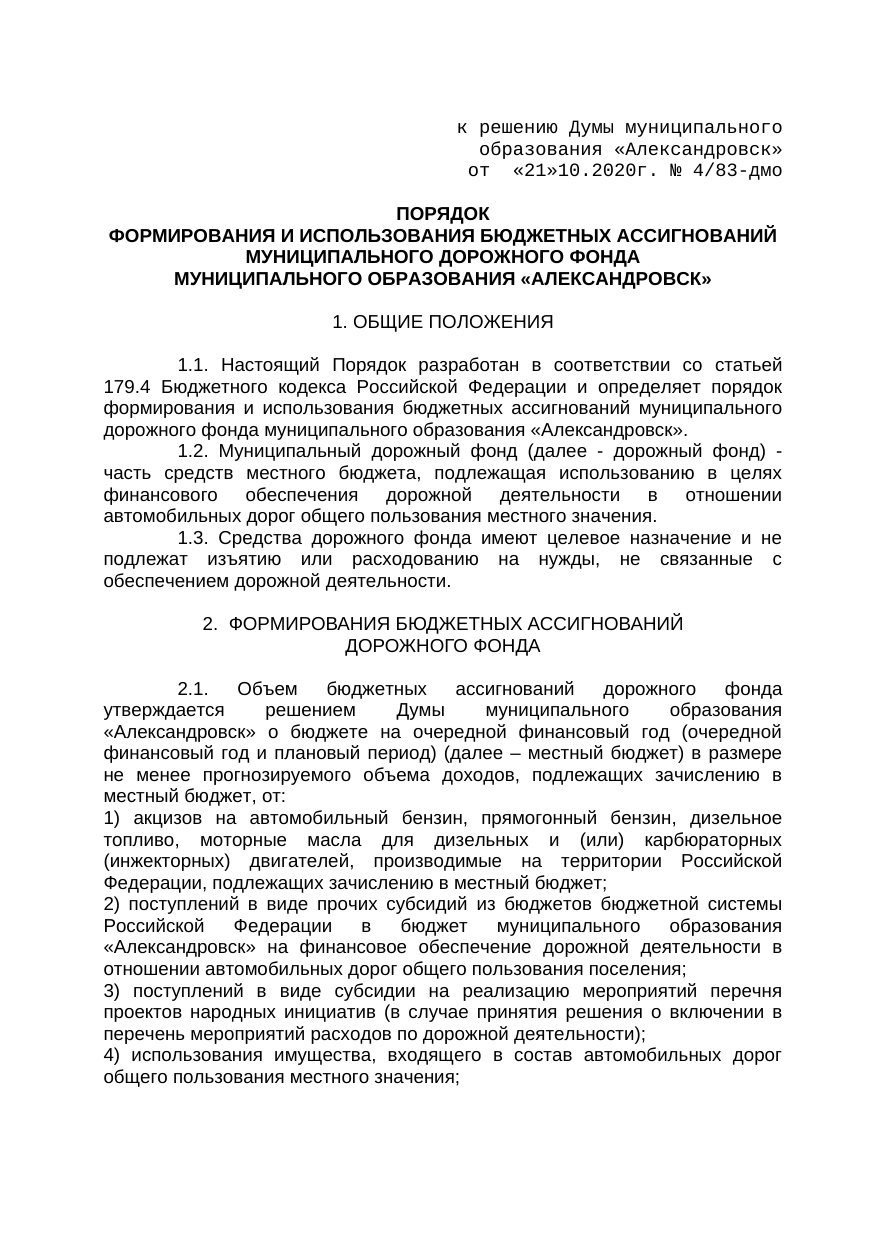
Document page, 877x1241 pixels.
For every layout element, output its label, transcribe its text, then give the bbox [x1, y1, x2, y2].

text 1. ОБЩИЕ ПОЛОЖЕНИЯ [103, 311, 782, 332]
text 4) использования имущества, входящего в состав автомобильных дорог общего пользования местного значения; [103, 1044, 782, 1087]
text 1.3. Средства дорожного фонда имеют целевое назначение и не подлежат изъятию или расходованию на нужды, не связанные с обеспечением дорожной деятельности. [103, 527, 782, 591]
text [103, 118, 782, 139]
text 2) поступлений в виде прочих субсидий из бюджетов бюджетной системы Российской Федерации в бюджет муниципального образования «Александровск» на финансовое обеспечение дорожной деятельности в отношении автомобильных дорог общего пользования поселения; [103, 893, 782, 979]
text образования «Александровск» [103, 139, 782, 161]
text МУНИЦИПАЛЬНОГО ОБРАЗОВАНИЯ «АЛЕКСАНДРОВСК» [103, 268, 782, 289]
text ПОРЯДОК [103, 203, 782, 225]
text 2. ФОРМИРОВАНИЯ БЮДЖЕТНЫХ АССИГНОВАНИЙ [103, 613, 782, 634]
text ДОРОЖНОГО ФОНДА [103, 634, 782, 656]
text от «21»10.2020г. № 4/83-дмо [103, 161, 782, 182]
text ФОРМИРОВАНИЯ И ИСПОЛЬЗОВАНИЯ БЮДЖЕТНЫХ АССИГНОВАНИЙ МУНИЦИПАЛЬНОГО ДОРОЖНОГО ФОНДА [103, 225, 782, 268]
text 1.2. Муниципальный дорожный фонд (далее - дорожный фонд) - часть средств местного бюджета, подлежащая использованию в целях финансового обеспечения дорожной деятельности в отношении автомобильных дорог общего пользования местного значения. [103, 440, 782, 527]
text 1) акцизов на автомобильный бензин, прямогонный бензин, дизельное топливо, моторные масла для дизельных и (или) карбюраторных (инжекторных) двигателей, производимые на территории Российской Федерации, подлежащих зачислению в местный бюджет; [103, 807, 782, 893]
text 1.1. Настоящий Порядок разработан в соответствии со статьей 179.4 Бюджетного кодекса Российской Федерации и определяет порядок формирования и использования бюджетных ассигнований муниципального дорожного фонда муниципального образования «Александровск». [103, 354, 782, 440]
text 3) поступлений в виде субсидии на реализацию мероприятий перечня проектов народных инициатив (в случае принятия решения о включении в перечень мероприятий расходов по дорожной деятельности); [103, 979, 782, 1044]
text 2.1. Объем бюджетных ассигнований дорожного фонда утверждается решением Думы муниципального образования «Александровск» о бюджете на очередной финансовый год (очередной финансовый год и плановый период) (далее – местный бюджет) в размере не менее прогнозируемого объема доходов, подлежащих зачислению в местный бюджет, от: [103, 677, 782, 807]
